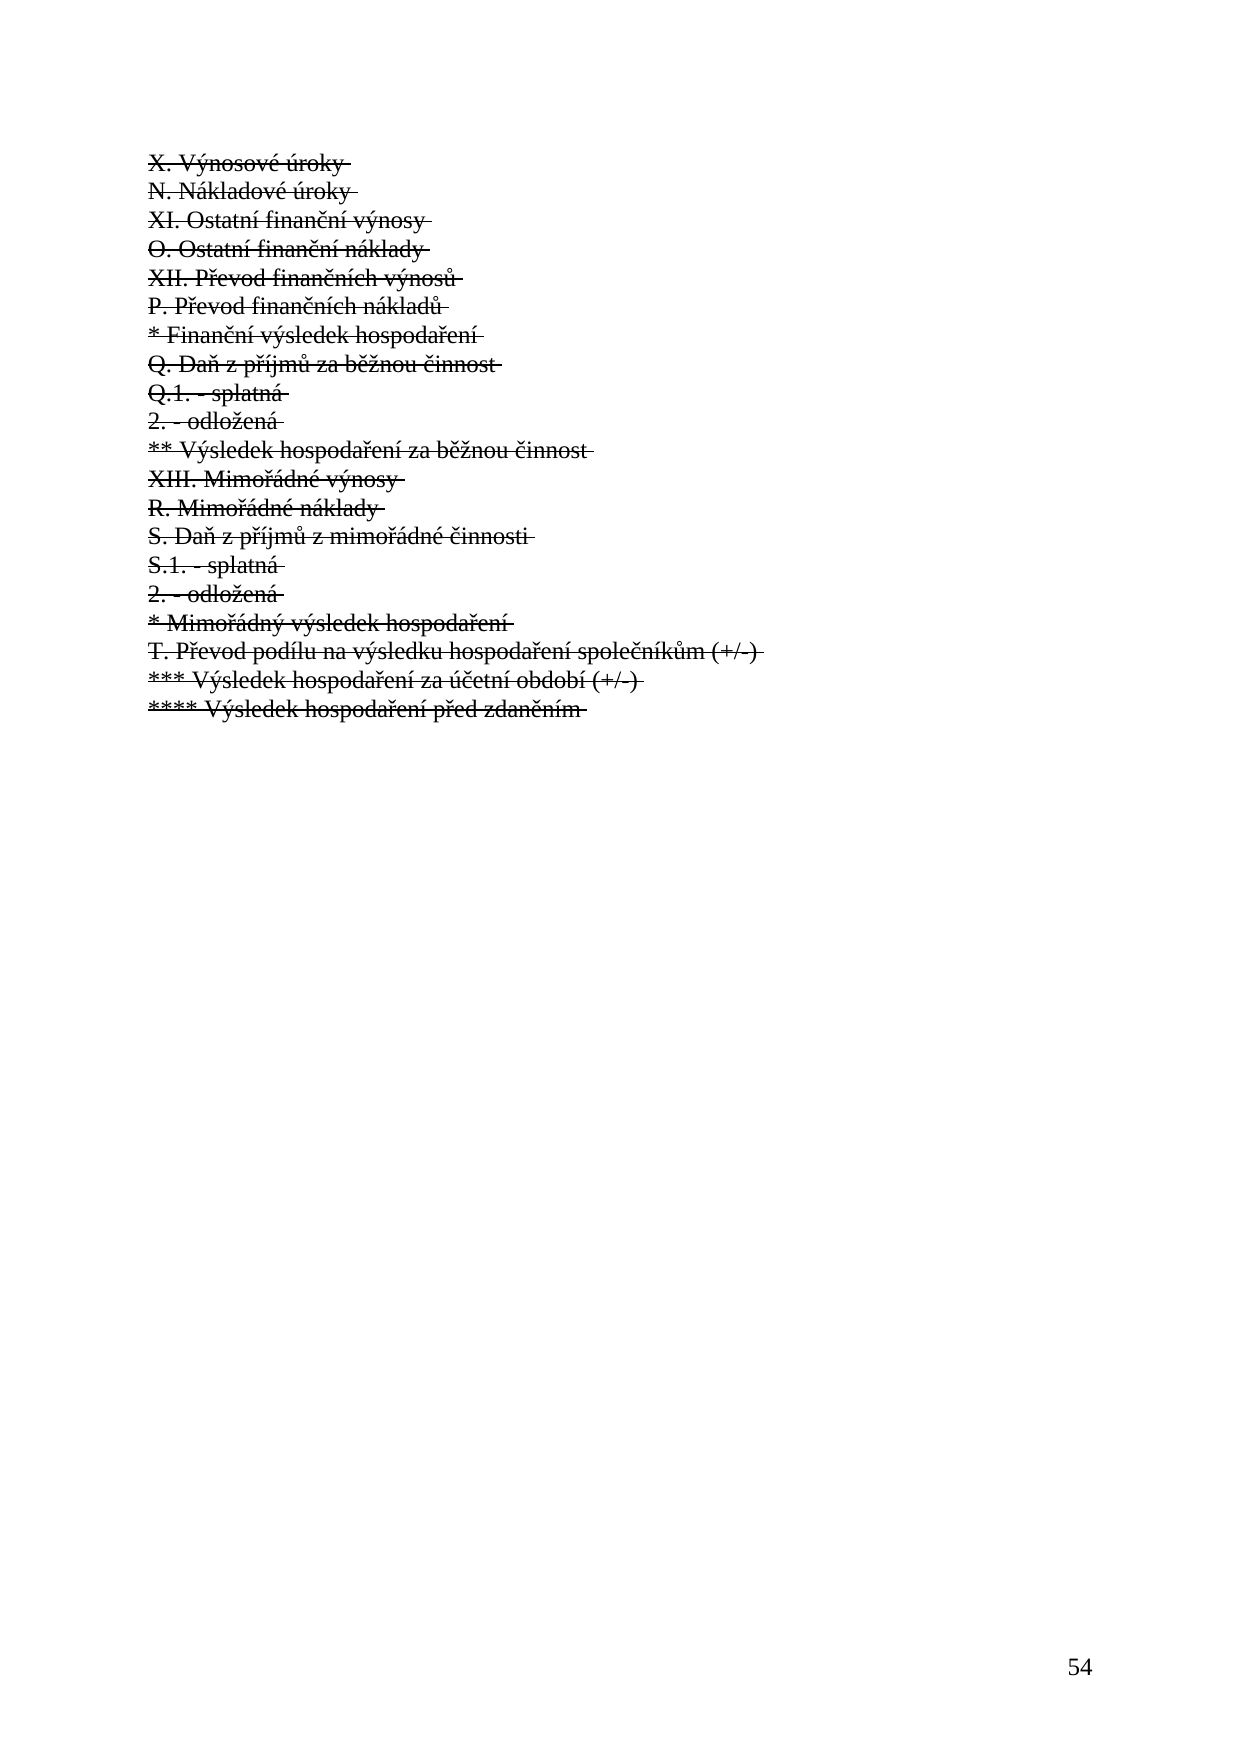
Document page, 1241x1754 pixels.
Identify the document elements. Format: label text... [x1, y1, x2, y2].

text XII. Převod finančních výnosů [148, 263, 1092, 291]
text N. Nákladové úroky [148, 176, 1092, 205]
text * Finanční výsledek hospodaření [148, 320, 1092, 349]
text XIII. Mimořádné výnosy [148, 464, 1092, 493]
text XI. Ostatní finanční výnosy [148, 205, 1092, 234]
text X. Výnosové úroky [148, 148, 1092, 176]
text O. Ostatní finanční náklady [148, 234, 1092, 263]
text **** Výsledek hospodaření před zdaněním [148, 694, 1092, 723]
text * Mimořádný výsledek hospodaření [148, 608, 1092, 636]
text P. Převod finančních nákladů [148, 291, 1092, 320]
text R. Mimořádné náklady [148, 493, 1092, 521]
text *** Výsledek hospodaření za účetní období (+/-) [148, 665, 1092, 694]
text S. Daň z příjmů z mimořádné činnosti [148, 521, 1092, 550]
text S.1. - splatná [148, 550, 1092, 579]
text 2. - odložená [148, 579, 1092, 608]
text 2. - odložená [148, 406, 1092, 435]
text Q. Daň z příjmů za běžnou činnost [148, 349, 1092, 378]
text T. Převod podílu na výsledku hospodaření společníkům (+/-) [148, 636, 1092, 665]
text ** Výsledek hospodaření za běžnou činnost [148, 435, 1092, 464]
text Q.1. - splatná [148, 378, 1092, 406]
